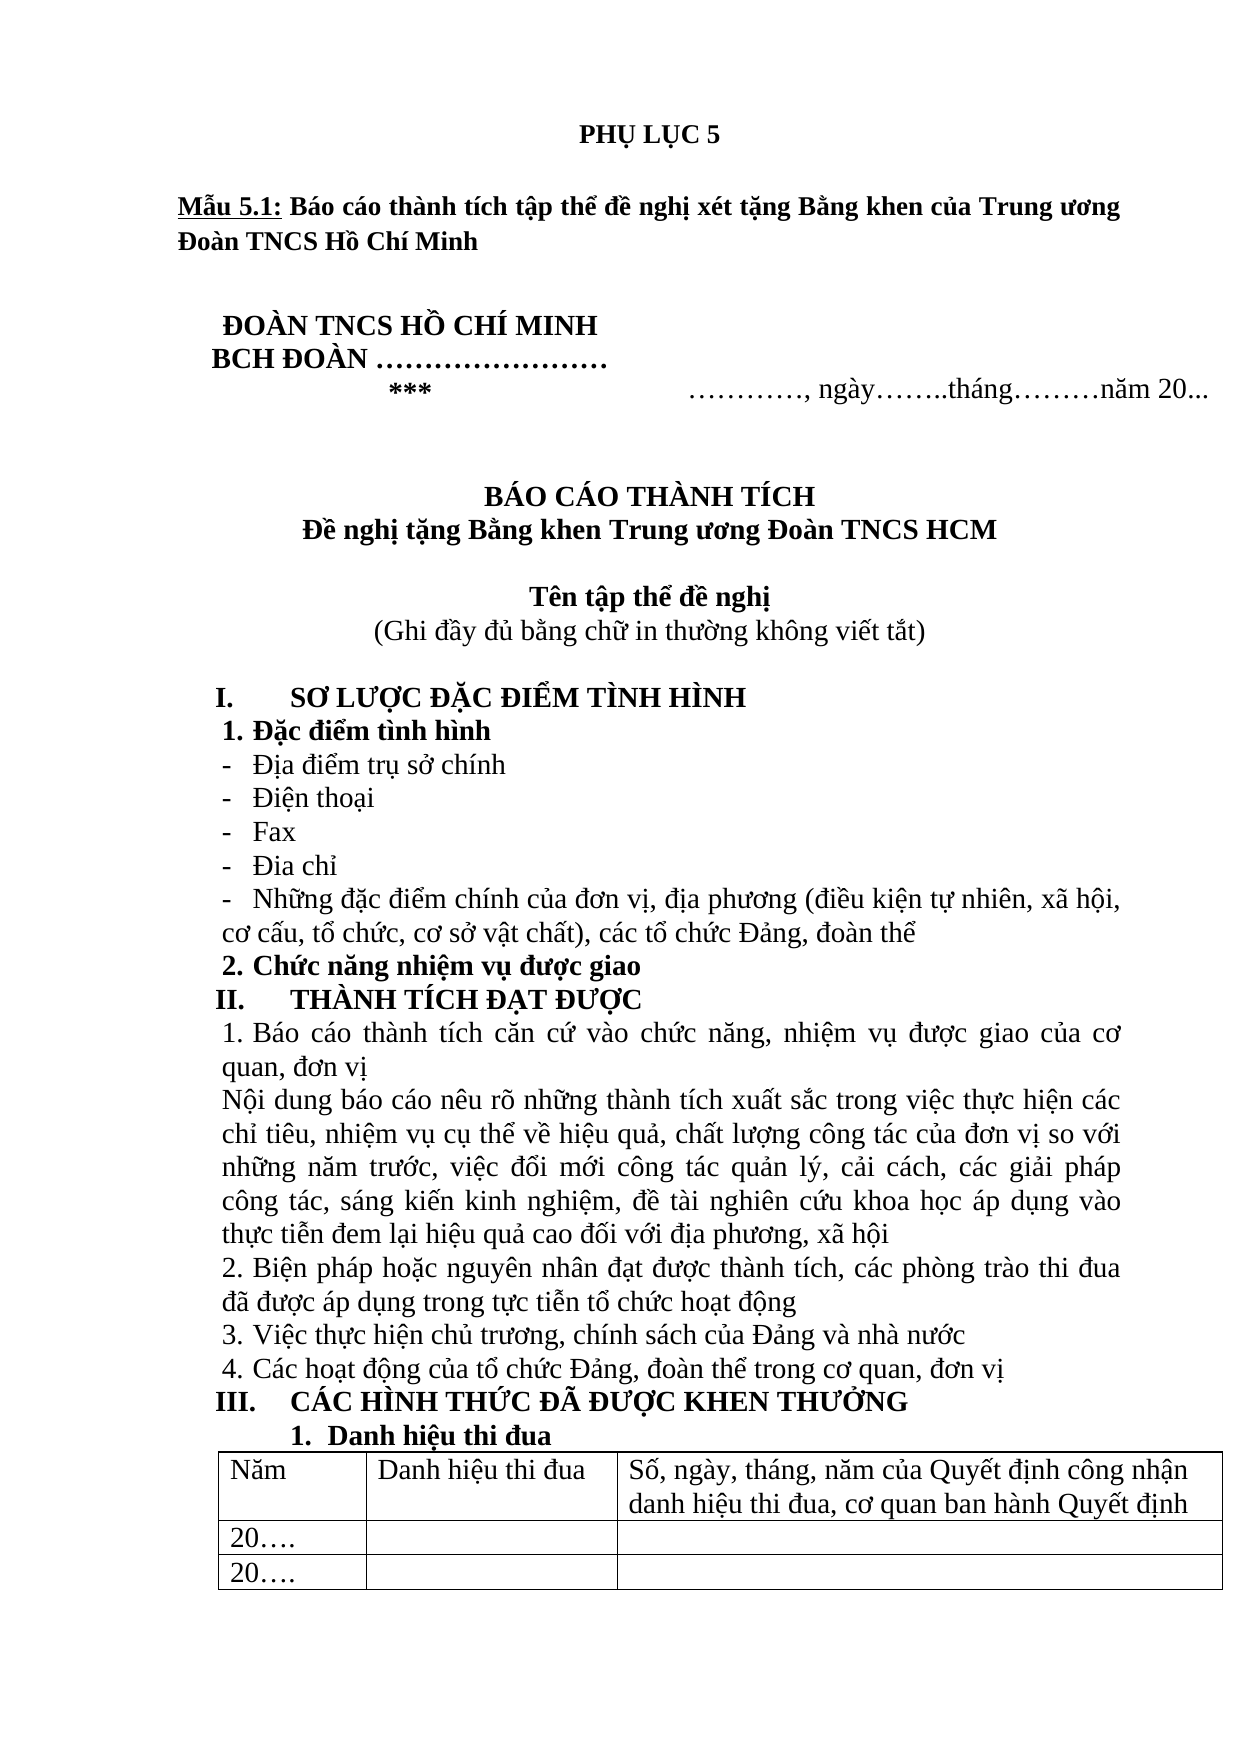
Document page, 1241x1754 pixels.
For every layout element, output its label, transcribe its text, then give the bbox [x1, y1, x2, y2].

table_header …………, ngày……..tháng………năm 20... [676, 308, 1237, 420]
text Đề nghị tặng Bằng khen Trung ương Đoàn TNCS HCM [177, 512, 1122, 546]
list Nội dung báo cáo nêu rõ những thành tích xuất sắc trong việc thực hiện các chỉ tiêu, nhiệm vụ cụ thể về hiệu quả, chất lượng công tác của đơn vị so với những năm trước, việc đổi mới công tác quản lý, cải cách, các giải pháp công tác, sáng kiến kinh nghiệm, đề tài nghiên cứu khoa học áp dụng vào thực tiễn đem lại hiệu quả cao đối với địa phương, xã hội [222, 1082, 1122, 1250]
list Danh hiệu thi đua [290, 1418, 1122, 1451]
table_header Năm [219, 1453, 366, 1519]
text Tên tập thể đề nghị [177, 579, 1122, 613]
list THÀNH TÍCH ĐẠT ĐƯỢC [215, 982, 1122, 1015]
list Điện thoại [222, 781, 1122, 814]
table_header Số, ngày, tháng, năm của Quyết định công nhận danh hiệu thi đua, cơ quan ban hành Quyết định [618, 1453, 1222, 1519]
list Chức năng nhiệm vụ được giao [222, 948, 1122, 982]
table_cell 20…. [219, 1555, 366, 1589]
table_cell [618, 1555, 1222, 1589]
list CÁC HÌNH THỨC ĐÃ ĐƯỢC KHEN THƯỞNG [215, 1384, 1122, 1418]
list Địa điểm trụ sở chính [222, 747, 1122, 781]
table_cell 20…. [219, 1521, 366, 1554]
list Các hoạt động của tổ chức Đảng, đoàn thể trong cơ quan, đơn vị [222, 1351, 1122, 1384]
text (Ghi đầy đủ bằng chữ in thường không viết tắt) [177, 613, 1122, 646]
list Fax [222, 814, 1122, 848]
table_cell [618, 1521, 1222, 1554]
table_header Danh hiệu thi đua [367, 1453, 617, 1519]
list Những đặc điểm chính của đơn vị, địa phương (điều kiện tự nhiên, xã hội, cơ cấu, tổ chức, cơ sở vật chất), các tổ chức Đảng, đoàn thể [222, 881, 1122, 948]
list Báo cáo thành tích căn cứ vào chức năng, nhiệm vụ được giao của cơ quan, đơn vị [222, 1015, 1122, 1082]
list Việc thực hiện chủ trương, chính sách của Đảng và nhà nước [222, 1317, 1122, 1351]
list Đặc điểm tình hình [222, 713, 1122, 747]
table_cell [367, 1521, 617, 1554]
list SƠ LƯỢC ĐẶC ĐIỂM TÌNH HÌNH [215, 680, 1122, 713]
text BÁO CÁO THÀNH TÍCH [177, 479, 1122, 512]
list Đia chỉ [222, 848, 1122, 881]
text PHỤ LỤC 5 [177, 118, 1122, 149]
list Biện pháp hoặc nguyên nhân đạt được thành tích, các phòng trào thi đua đã được áp dụng trong tực tiễn tổ chức hoạt động [222, 1250, 1122, 1317]
table_cell [367, 1555, 617, 1589]
table_header ĐOÀN TNCS HỒ CHÍ MINH BCH ĐOÀN …………………… *** [144, 308, 676, 420]
text Mẫu 5.1: Báo cáo thành tích tập thể đề nghị xét tặng Bằng khen của Trung ương Đoàn TNCS Hồ Chí Minh [177, 190, 1122, 256]
